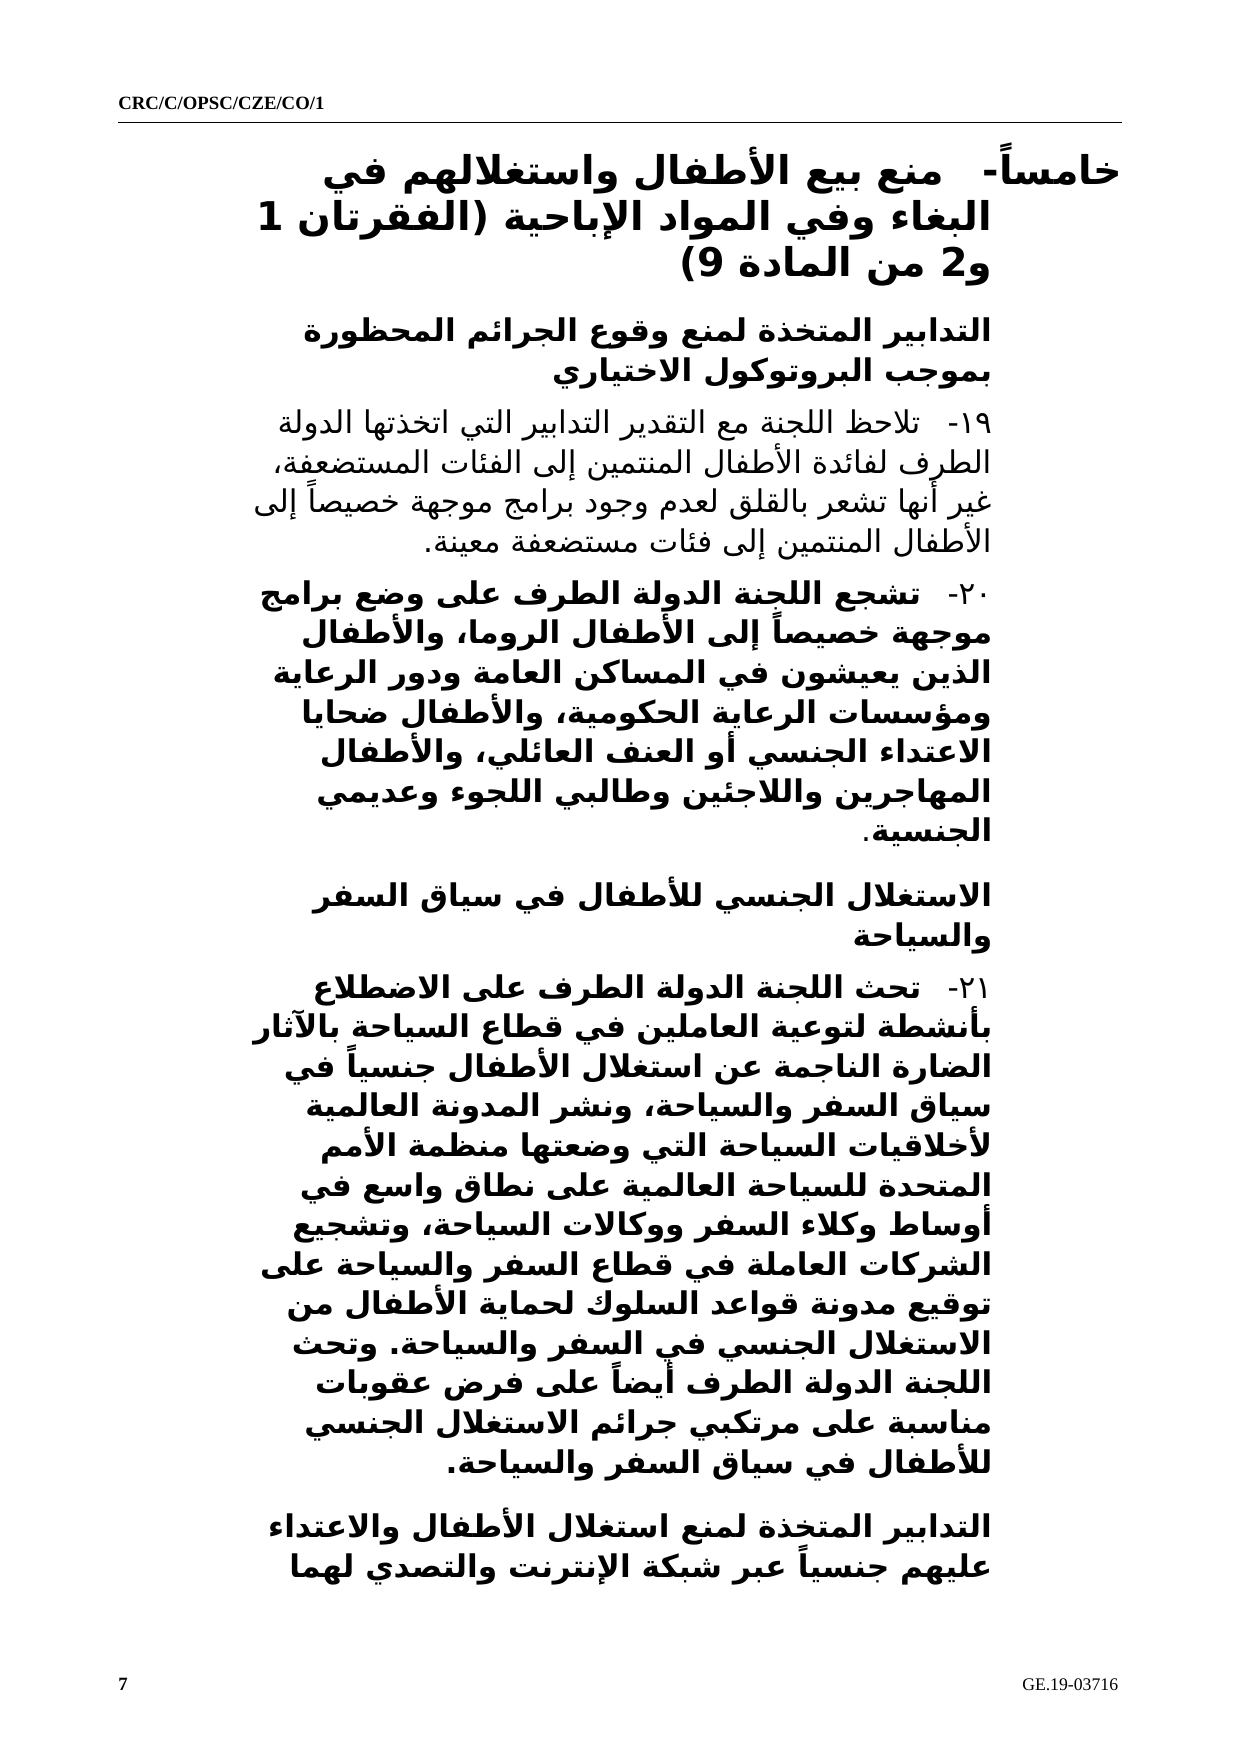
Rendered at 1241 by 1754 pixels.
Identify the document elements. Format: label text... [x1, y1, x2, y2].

text الاستغلال الجنسي للأطفال في سياق السفر والسياحة [248, 875, 1122, 954]
text التدابير المتخذة لمنع استغلال الأطفال والاعتداء عليهم جنسياً عبر شبكة الإنترنت والتصدي لهما [248, 1506, 1122, 1585]
text ١٩- تلاحظ اللجنة مع التقدير التدابير التي اتخذتها الدولة الطرف لفائدة الأطفال المنتمين إلى الفئات المستضعفة، غير أنها تشعر بالقلق لعدم وجود برامج موجهة خصيصاً إلى الأطفال المنتمين إلى فئات مستضعفة معينة. [248, 402, 992, 560]
text خامساً- منع بيع الأطفال واستغلالهم في البغاء وفي المواد الإباحية (الفقرتان 1 و2 من المادة 9) [248, 148, 1122, 285]
text التدابير المتخذة لمنع وقوع الجرائم المحظورة بموجب البروتوكول الاختياري [248, 310, 1122, 389]
text ٢١- تحث اللجنة الدولة الطرف على الاضطلاع بأنشطة لتوعية العاملين في قطاع السياحة بالآثار الضارة الناجمة عن استغلال الأطفال جنسياً في سياق السفر والسياحة، ونشر المدونة العالمية لأخلاقيات السياحة التي وضعتها منظمة الأمم المتحدة للسياحة العالمية على نطاق واسع في أوساط وكلاء السفر ووكالات السياحة، وتشجيع الشركات العاملة في قطاع السفر والسياحة على توقيع مدونة قواعد السلوك لحماية الأطفال من الاستغلال الجنسي في السفر والسياحة. وتحث اللجنة الدولة الطرف أيضاً على فرض عقوبات مناسبة على مرتكبي جرائم الاستغلال الجنسي للأطفال في سياق السفر والسياحة. [248, 966, 992, 1481]
text ٢٠- تشجع اللجنة الدولة الطرف على وضع برامج موجهة خصيصاً إلى الأطفال الروما، والأطفال الذين يعيشون في المساكن العامة ودور الرعاية ومؤسسات الرعاية الحكومية، والأطفال ضحايا الاعتداء الجنسي أو العنف العائلي، والأطفال المهاجرين واللاجئين وطالبي اللجوء وعديمي الجنسية. [248, 573, 992, 850]
